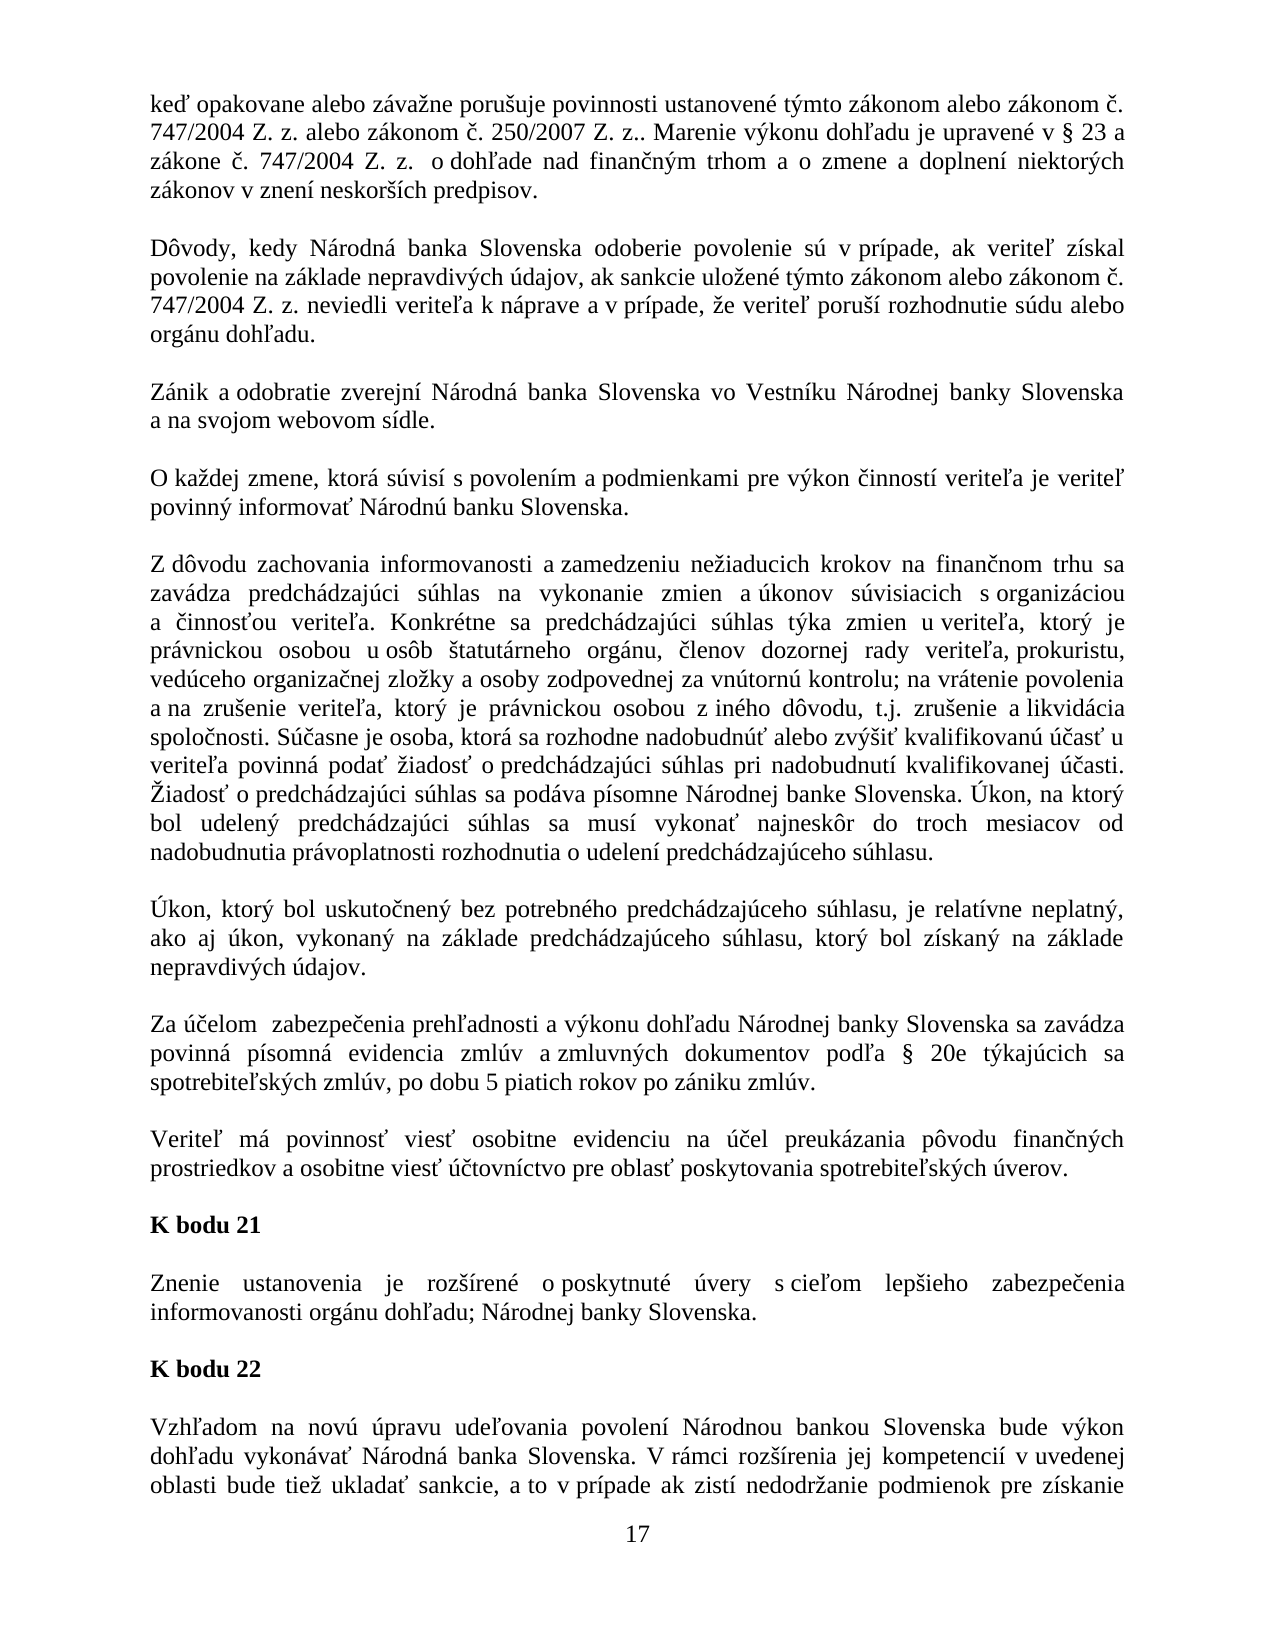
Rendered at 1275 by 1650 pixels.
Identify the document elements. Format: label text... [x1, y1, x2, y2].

text Úkon, ktorý bol uskutočnený bez potrebného predchádzajúceho súhlasu, je relatívne neplatný, ako aj úkon, vykonaný na základe predchádzajúceho súhlasu, ktorý bol získaný na základe nepravdivých údajov. [150, 894, 1125, 980]
text Za účelom zabezpečenia prehľadnosti a výkonu dohľadu Národnej banky Slovenska sa zavádza povinná písomná evidencia zmlúv a zmluvných dokumentov podľa § 20e týkajúcich sa spotrebiteľských zmlúv, po dobu 5 piatich rokov po zániku zmlúv. [150, 1009, 1125, 1095]
text Veriteľ má povinnosť viesť osobitne evidenciu na účel preukázania pôvodu finančných prostriedkov a osobitne viesť účtovníctvo pre oblasť poskytovania spotrebiteľských úverov. [150, 1124, 1125, 1182]
text K bodu 21 [150, 1210, 1125, 1239]
text Z dôvodu zachovania informovanosti a zamedzeniu nežiaducich krokov na finančnom trhu sa zavádza predchádzajúci súhlas na vykonanie zmien a úkonov súvisiacich s organizáciou a činnosťou veriteľa. Konkrétne sa predchádzajúci súhlas týka zmien u veriteľa, ktorý je právnickou osobou u osôb štatutárneho orgánu, členov dozornej rady veriteľa, prokuristu, vedúceho organizačnej zložky a osoby zodpovednej za vnútornú kontrolu; na vrátenie povolenia a na zrušenie veriteľa, ktorý je právnickou osobou z iného dôvodu, t.j. zrušenie a likvidácia spoločnosti. Súčasne je osoba, ktorá sa rozhodne nadobudnúť alebo zvýšiť kvalifikovanú účasť u veriteľa povinná podať žiadosť o predchádzajúci súhlas pri nadobudnutí kvalifikovanej účasti. Žiadosť o predchádzajúci súhlas sa podáva písomne Národnej banke Slovenska. Úkon, na ktorý bol udelený predchádzajúci súhlas sa musí vykonať najneskôr do troch mesiacov od nadobudnutia právoplatnosti rozhodnutia o udelení predchádzajúceho súhlasu. [150, 549, 1125, 865]
text Znenie ustanovenia je rozšírené o poskytnuté úvery s cieľom lepšieho zabezpečenia informovanosti orgánu dohľadu; Národnej banky Slovenska. [150, 1268, 1125, 1325]
text O každej zmene, ktorá súvisí s povolením a podmienkami pre výkon činností veriteľa je veriteľ povinný informovať Národnú banku Slovenska. [150, 463, 1125, 520]
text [150, 1412, 1125, 1499]
text Dôvody, kedy Národná banka Slovenska odoberie povolenie sú v prípade, ak veriteľ získal povolenie na základe nepravdivých údajov, ak sankcie uložené týmto zákonom alebo zákonom č. 747/2004 Z. z. neviedli veriteľa k náprave a v prípade, že veriteľ poruší rozhodnutie súdu alebo orgánu dohľadu. [150, 233, 1125, 348]
text Zánik a odobratie zverejní Národná banka Slovenska vo Vestníku Národnej banky Slovenska a na svojom webovom sídle. [150, 377, 1125, 434]
text K bodu 22 [150, 1354, 1125, 1383]
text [150, 89, 1125, 204]
